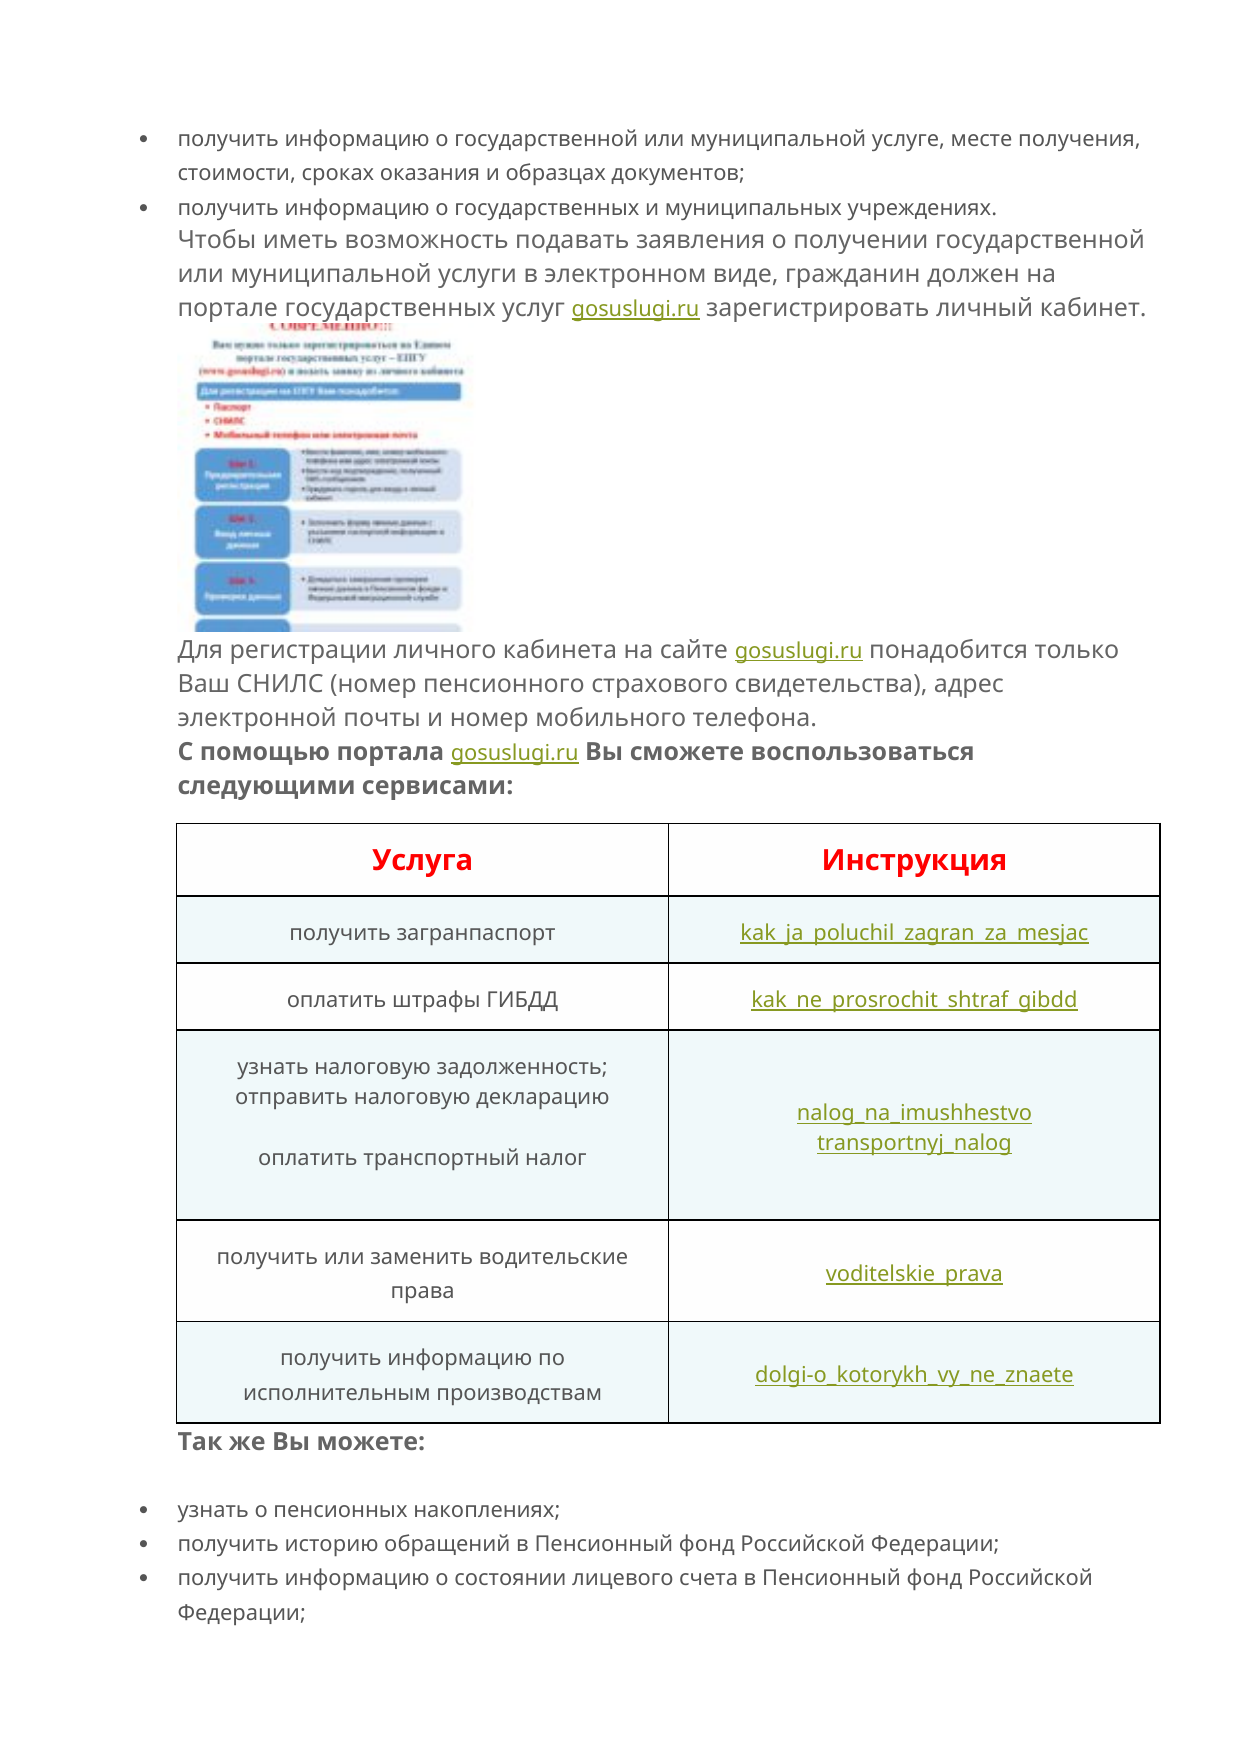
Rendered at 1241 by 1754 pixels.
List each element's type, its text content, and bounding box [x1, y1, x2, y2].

table_cell voditelskie_prava [669, 1221, 1159, 1321]
list получить информацию о государственной или муниципальной услуге, месте получения, стоимости, сроках оказания и образцах документов; [140, 118, 1152, 187]
text Чтобы иметь возможность подавать заявления о получении государственной или муниципальной услуги в электронном виде, гражданин должен на портале государственных услуг gosuslugi.ru зарегистрировать личный кабинет. [177, 221, 1152, 323]
table_cell получить или заменить водительские права [177, 1221, 668, 1321]
table_cell kak_ja_poluchil_zagran_za_mesjac [669, 897, 1159, 962]
list получить историю обращений в Пенсионный фонд Российской Федерации; [140, 1523, 1152, 1558]
table_header Услуга [177, 824, 668, 895]
table_cell получить информацию по исполнительным производствам [177, 1322, 668, 1422]
table_cell nalog_na_imushhestvo transportnyj_nalog [669, 1031, 1159, 1219]
table_cell получить загранпаспорт [177, 897, 668, 962]
list получить информацию о государственных и муниципальных учреждениях. [140, 187, 1152, 221]
table_cell kak_ne_prosrochit_shtraf_gibdd [669, 964, 1159, 1029]
table_header Инструкция [669, 824, 1159, 895]
list получить информацию о состоянии лицевого счета в Пенсионный фонд Российской Федерации; [140, 1558, 1152, 1626]
text С помощью портала gosuslugi.ru Вы сможете воспользоваться следующими сервисами: [177, 733, 1152, 802]
list узнать о пенсионных накоплениях; [140, 1489, 1152, 1523]
text Так же Вы можете: [177, 1424, 1152, 1458]
table_cell dolgi-o_kotorykh_vy_ne_znaete [669, 1322, 1159, 1422]
table_cell узнать налоговую задолженность; отправить налоговую декларацию оплатить транспортный налог [177, 1031, 668, 1219]
picture [177, 323, 485, 632]
text Для регистрации личного кабинета на сайте gosuslugi.ru понадобится только Ваш СНИЛС (номер пенсионного страхового свидетельства), адрес электронной почты и номер мобильного телефона. [177, 323, 1152, 733]
table_cell оплатить штрафы ГИБДД [177, 964, 668, 1029]
